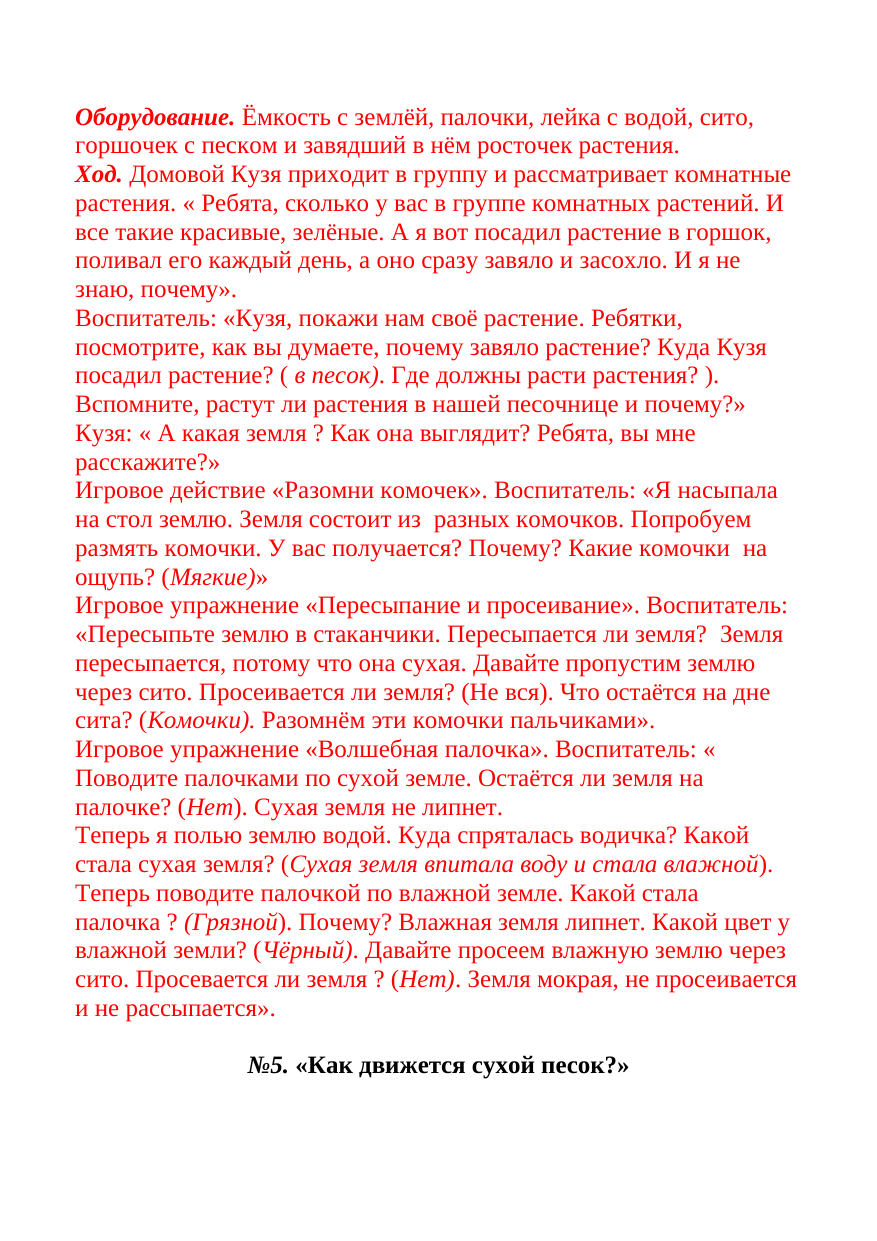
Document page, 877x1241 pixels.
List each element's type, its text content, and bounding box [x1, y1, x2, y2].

text Ход. Домовой Кузя приходит в группу и рассматривает комнатные растения. « Ребята, сколько у вас в группе комнатных растений. И все такие красивые, зелёные. А я вот посадил растение в горшок, поливал его каждый день, а оно сразу завяло и засохло. И я не знаю, почему». [75, 159, 802, 303]
text Кузя: « А какая земля ? Как она выглядит? Ребята, вы мне расскажите?» [75, 418, 802, 476]
text Воспитатель: «Кузя, покажи нам своё растение. Ребятки, посмотрите, как вы думаете, почему завяло растение? Куда Кузя посадил растение? ( в песок). Где должны расти растения? ). Вспомните, растут ли растения в нашей песочнице и почему?» [75, 303, 802, 418]
text Игровое действие «Разомни комочек». Воспитатель: «Я насыпала на стол землю. Земля состоит из разных комочков. Попробуем размять комочки. У вас получается? Почему? Какие комочки на ощупь? (Мягкие)» [75, 476, 802, 591]
text Игровое упражнение «Пересыпание и просеивание». Воспитатель: «Пересыпьте землю в стаканчики. Пересыпается ли земля? Земля пересыпается, потому что она сухая. Давайте пропустим землю через сито. Просеивается ли земля? (Не вся). Что остаётся на дне сита? (Комочки). Разомнём эти комочки пальчиками». [75, 591, 802, 734]
text Теперь я полью землю водой. Куда спряталась водичка? Какой стала сухая земля? (Сухая земля впитала воду и стала влажной). Теперь поводите палочкой по влажной земле. Какой стала палочка ? (Грязной). Почему? Влажная земля липнет. Какой цвет у влажной земли? (Чёрный). Давайте просеем влажную землю через сито. Просевается ли земля ? (Нет). Земля мокрая, не просеивается и не рассыпается». [75, 821, 802, 1022]
text Игровое упражнение «Волшебная палочка». Воспитатель: « Поводите палочками по сухой земле. Остаётся ли земля на палочке? (Нет). Сухая земля не липнет. [75, 734, 802, 821]
text Оборудование. Ёмкость с землёй, палочки, лейка с водой, сито, горшочек с песком и завядший в нём росточек растения. [75, 102, 802, 159]
text №5. «Как движется сухой песок?» [75, 1051, 802, 1079]
